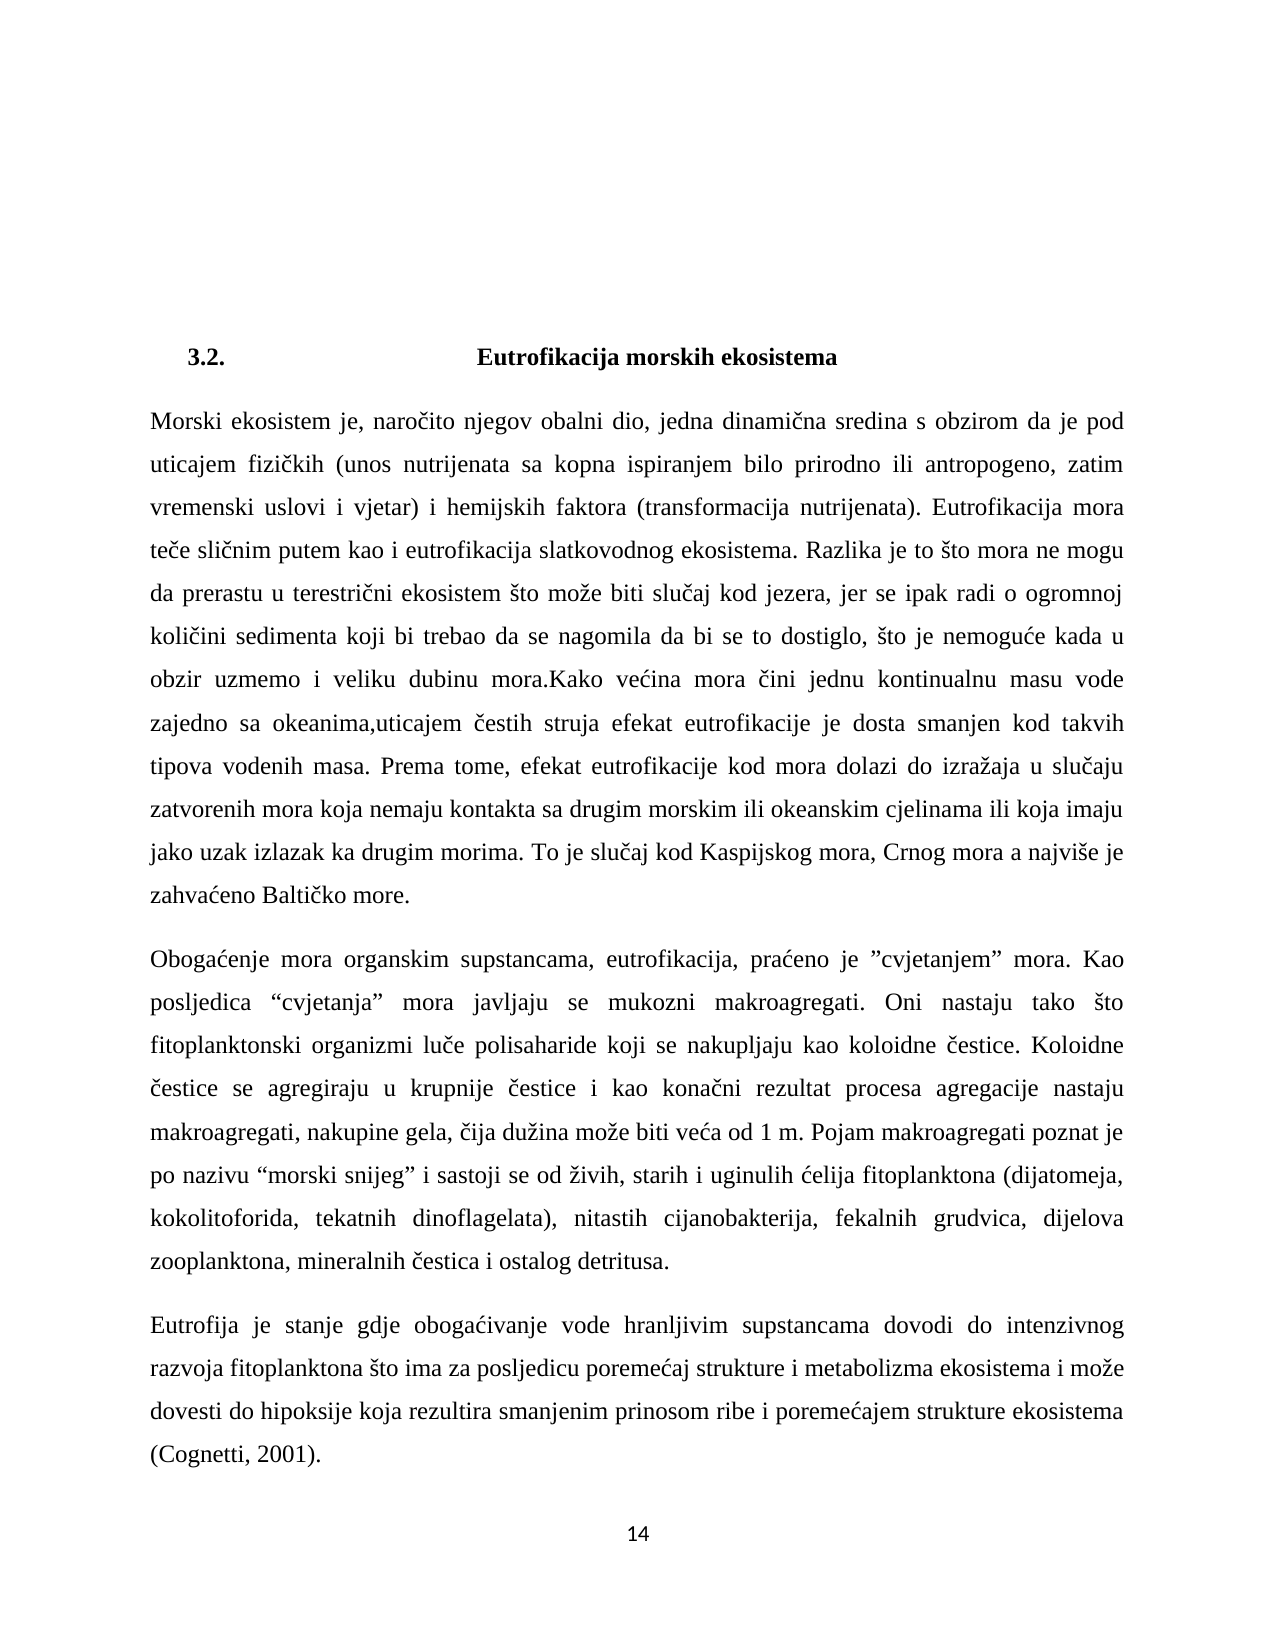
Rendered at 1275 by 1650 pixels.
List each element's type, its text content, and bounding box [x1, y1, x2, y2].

text Obogaćenje mora organskim supstancama, eutrofikacija, praćeno je ”cvjetanjem” mora. Kao posljedica “cvjetanja” mora javljaju se mukozni makroagregati. Oni nastaju tako što fitoplanktonski organizmi luče polisaharide koji se nakupljaju kao koloidne čestice. Koloidne čestice se agregiraju u krupnije čestice i kao konačni rezultat procesa agregacije nastaju makroagregati, nakupine gela, čija dužina može biti veća od 1 m. Pojam makroagregati poznat je po nazivu “morski snijeg” i sastoji se od živih, starih i uginulih ćelija fitoplanktona (dijatomeja, kokolitoforida, tekatnih dinoflagelata), nitastih cijanobakterija, fekalnih grudvica, dijelova zooplanktona, mineralnih čestica i ostalog detritusa. [150, 944, 1125, 1275]
text Morski ekosistem je, naročito njegov obalni dio, jedna dinamična sredina s obzirom da je pod uticajem fizičkih (unos nutrijenata sa kopna ispiranjem bilo prirodno ili antropogeno, zatim vremenski uslovi i vjetar) i hemijskih faktora (transformacija nutrijenata). Eutrofikacija mora teče sličnim putem kao i eutrofikacija slatkovodnog ekosistema. Razlika je to što mora ne mogu da prerastu u terestrični ekosistem što može biti slučaj kod jezera, jer se ipak radi o ogromnoj količini sedimenta koji bi trebao da se nagomila da bi se to dostiglo, što je nemoguće kada u obzir uzmemo i veliku dubinu mora.Kako većina mora čini jednu kontinualnu masu vode zajedno sa okeanima,uticajem čestih struja efekat eutrofikacije je dosta smanjen kod takvih tipova vodenih masa. Prema tome, efekat eutrofikacije kod mora dolazi do izražaja u slučaju zatvorenih mora koja nemaju kontakta sa drugim morskim ili okeanskim cjelinama ili koja imaju jako uzak izlazak ka drugim morima. To je slučaj kod Kaspijskog mora, Crnog mora a najviše je zahvaćeno Baltičko more. [150, 406, 1125, 909]
list Eutrofikacija morskih ekosistema [187, 342, 1125, 371]
text Eutrofija je stanje gdje obogaćivanje vode hranljivim supstancama dovodi do intenzivnog razvoja fitoplanktona što ima za posljedicu poremećaj strukture i metabolizma ekosistema i može dovesti do hipoksije koja rezultira smanjenim prinosom ribe i poremećajem strukture ekosistema (Cognetti, 2001). [150, 1310, 1125, 1468]
